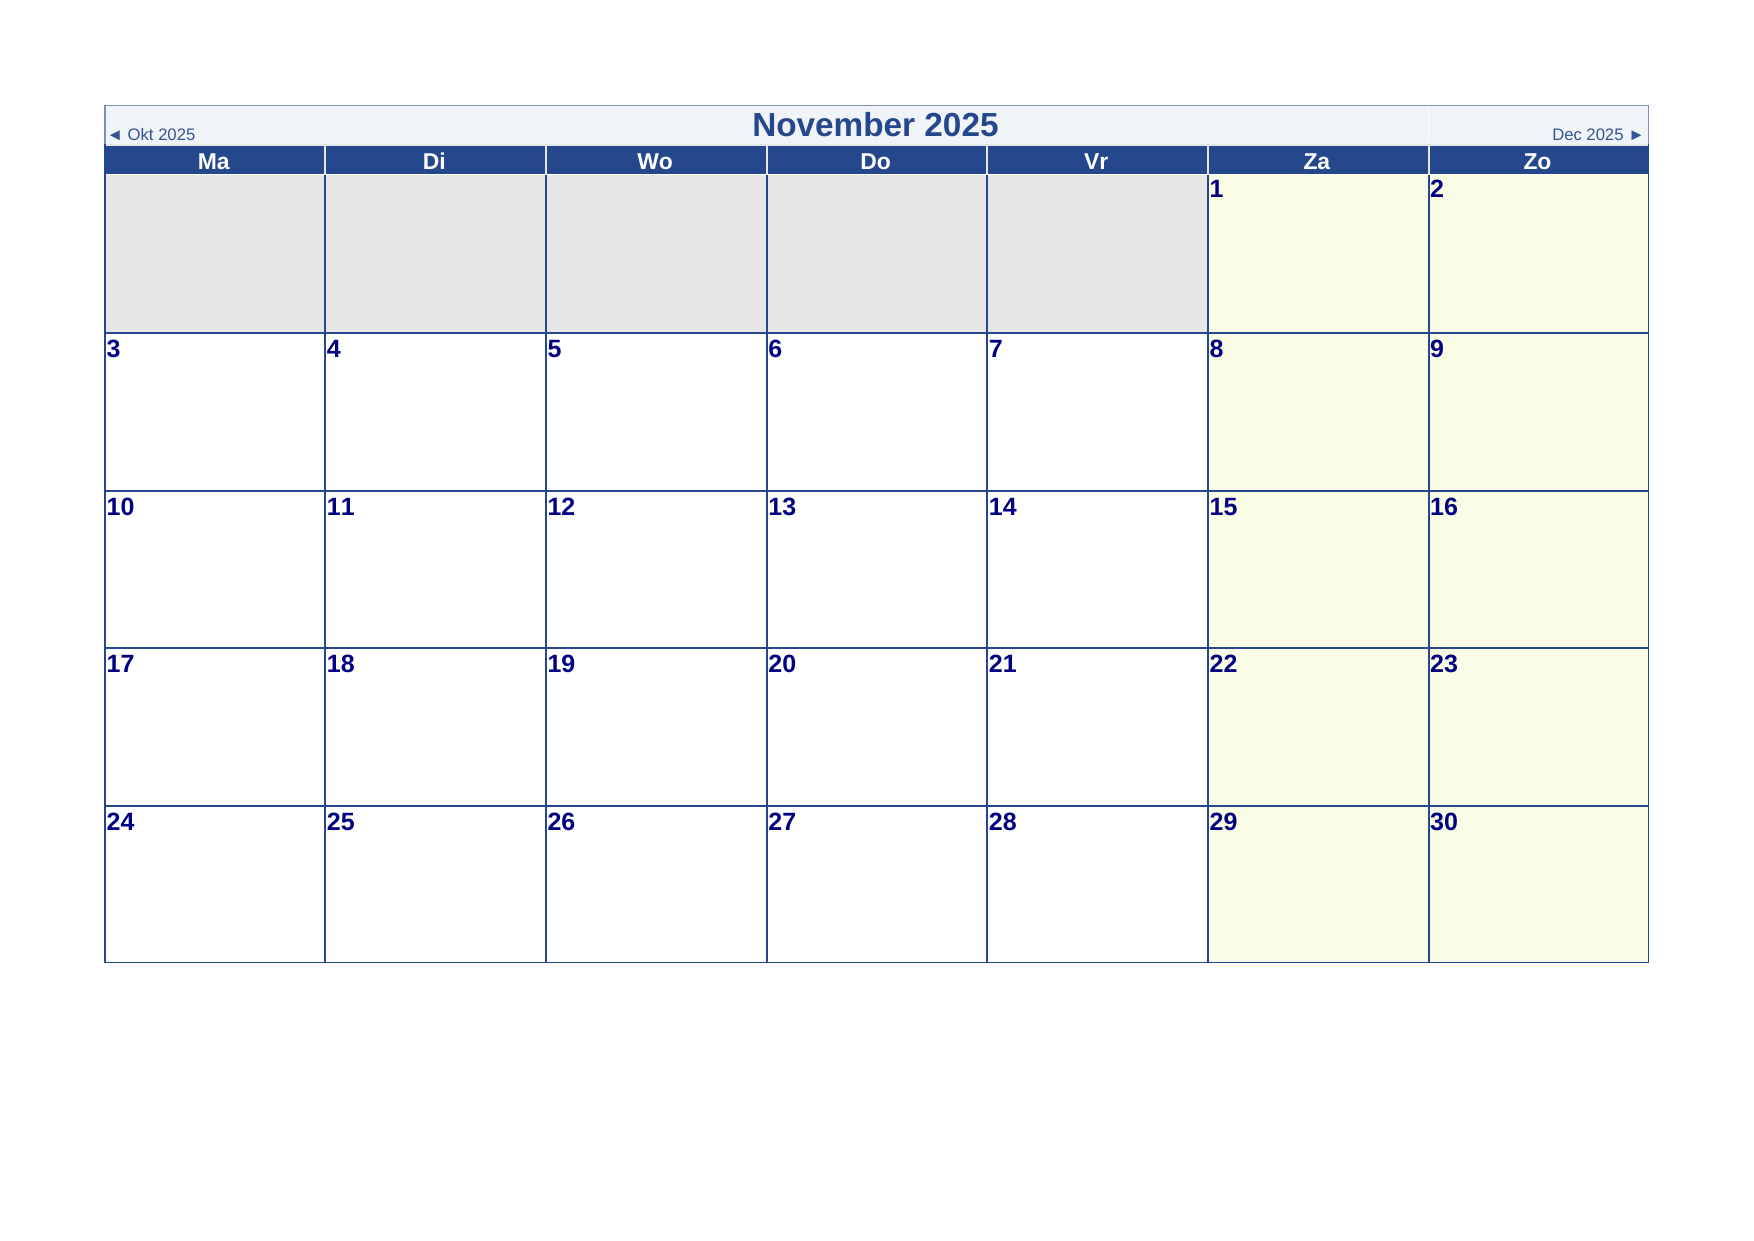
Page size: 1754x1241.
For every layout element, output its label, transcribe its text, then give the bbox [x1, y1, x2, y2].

table_cell 24 [106, 807, 324, 962]
table_cell 3 [106, 334, 324, 489]
table_cell [106, 175, 324, 332]
table_cell Vr [988, 146, 1207, 174]
table_cell [326, 175, 545, 332]
table_cell 15 [1209, 492, 1428, 647]
table_cell 7 [988, 334, 1207, 489]
table_cell 8 [1209, 334, 1428, 489]
table_cell 13 [768, 492, 986, 647]
table_cell 28 [988, 807, 1207, 962]
table_cell [547, 175, 766, 332]
table_cell 2 [1430, 175, 1648, 332]
table_cell 30 [1430, 807, 1648, 962]
table_cell 22 [1209, 649, 1428, 804]
table_cell 29 [1209, 807, 1428, 962]
table_cell [768, 175, 986, 332]
table_cell 16 [1430, 492, 1648, 647]
table_header November 2025 [325, 106, 1428, 144]
table_cell Za [1209, 146, 1428, 174]
table_cell Ma [106, 146, 324, 174]
table_cell 9 [1430, 334, 1648, 489]
table_cell 26 [547, 807, 766, 962]
table_cell 23 [1430, 649, 1648, 804]
table_cell 21 [988, 649, 1207, 804]
table_cell [988, 175, 1207, 332]
table_cell 1 [1209, 175, 1428, 332]
table_cell Zo [1430, 146, 1648, 174]
table_cell 27 [768, 807, 986, 962]
table_cell 20 [768, 649, 986, 804]
table_cell 14 [988, 492, 1207, 647]
table_cell 12 [547, 492, 766, 647]
table_cell 19 [547, 649, 766, 804]
table_cell 18 [326, 649, 545, 804]
table_cell 4 [326, 334, 545, 489]
table_cell 25 [326, 807, 545, 962]
table_cell 10 [106, 492, 324, 647]
table_cell 11 [326, 492, 545, 647]
table_cell Do [768, 146, 986, 174]
table_cell Wo [547, 146, 766, 174]
table_cell Di [326, 146, 545, 174]
table_cell 5 [547, 334, 766, 489]
table_cell 6 [768, 334, 986, 489]
table_header ◄ Okt 2025 [106, 106, 325, 144]
table_cell 17 [106, 649, 324, 804]
table_header Dec 2025 ► [1429, 106, 1648, 144]
